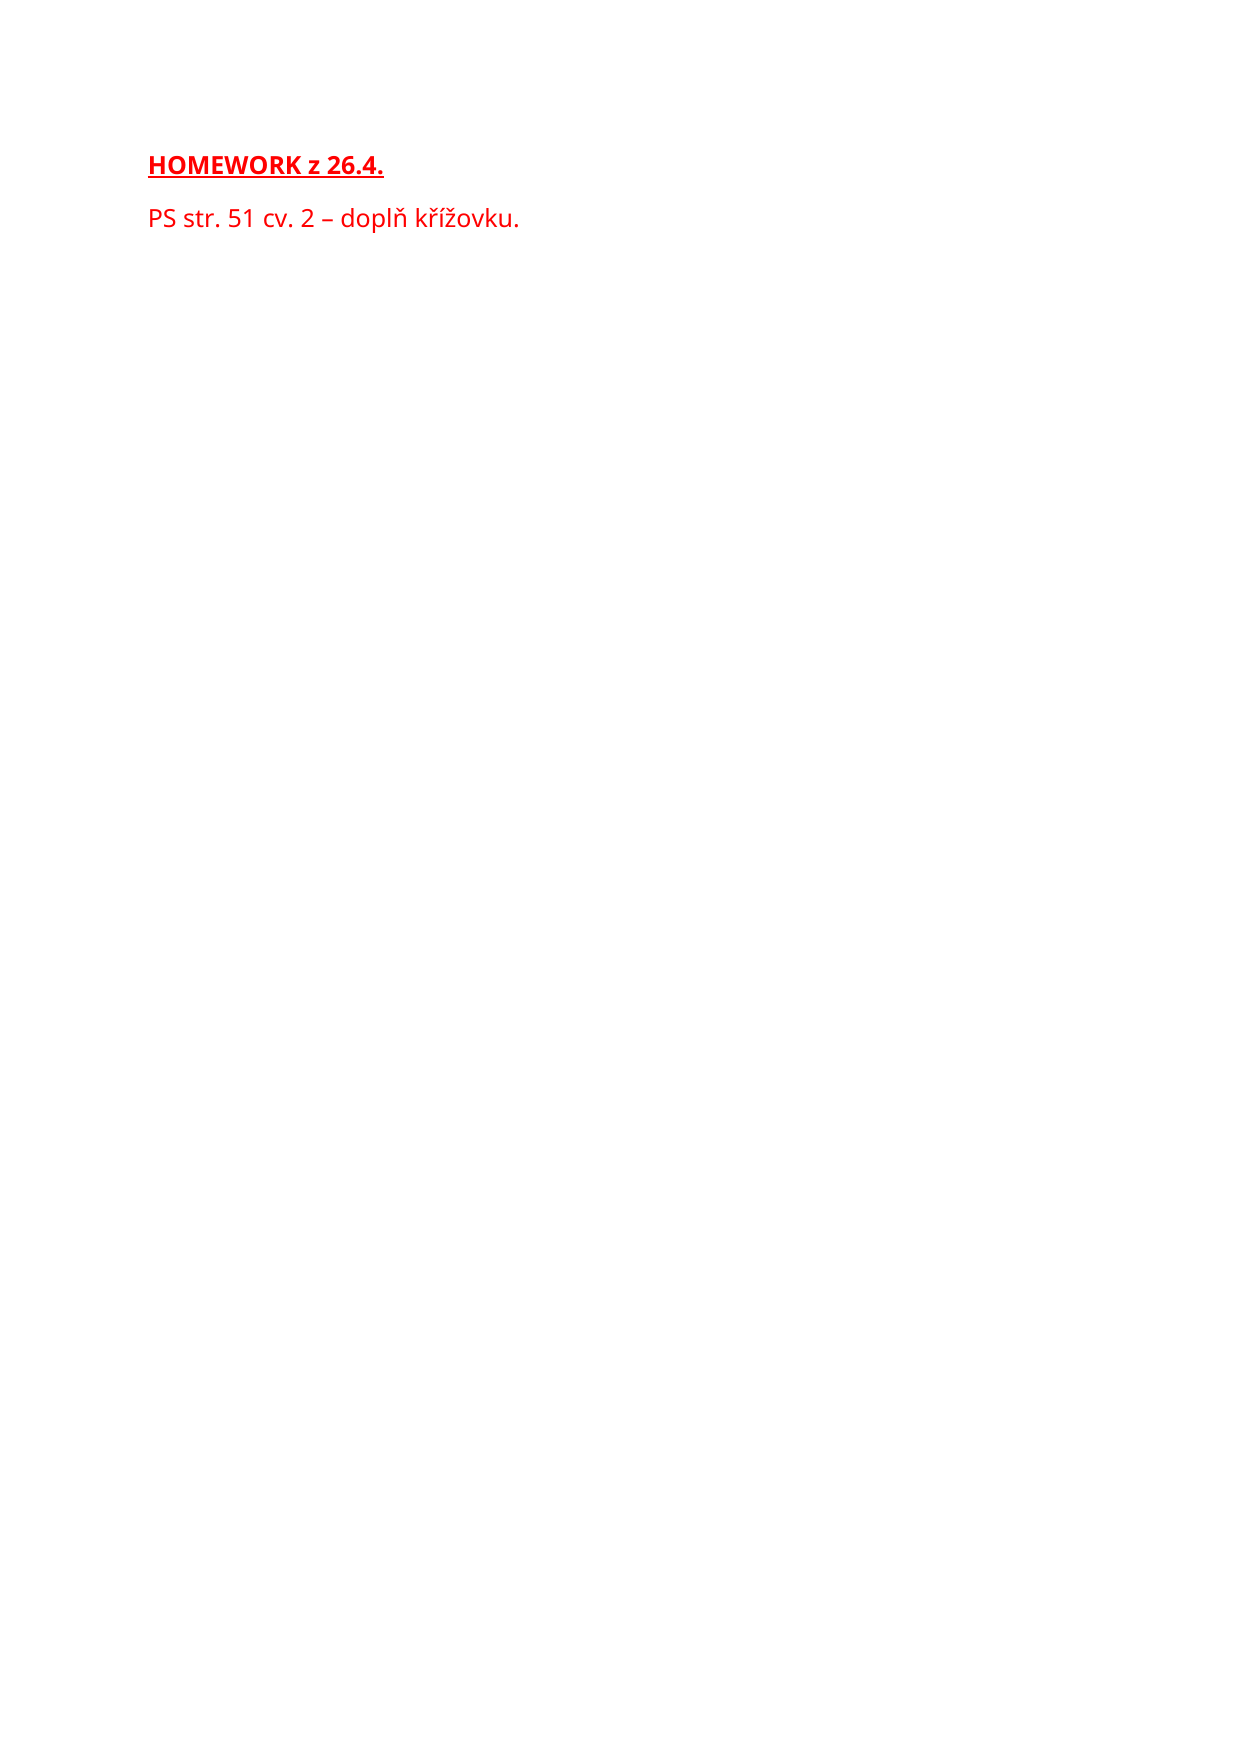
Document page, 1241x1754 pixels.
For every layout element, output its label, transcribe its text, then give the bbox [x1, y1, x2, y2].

text PS str. 51 cv. 2 – doplň křížovku. [148, 201, 1093, 235]
text HOMEWORK z 26.4. [148, 148, 1093, 182]
